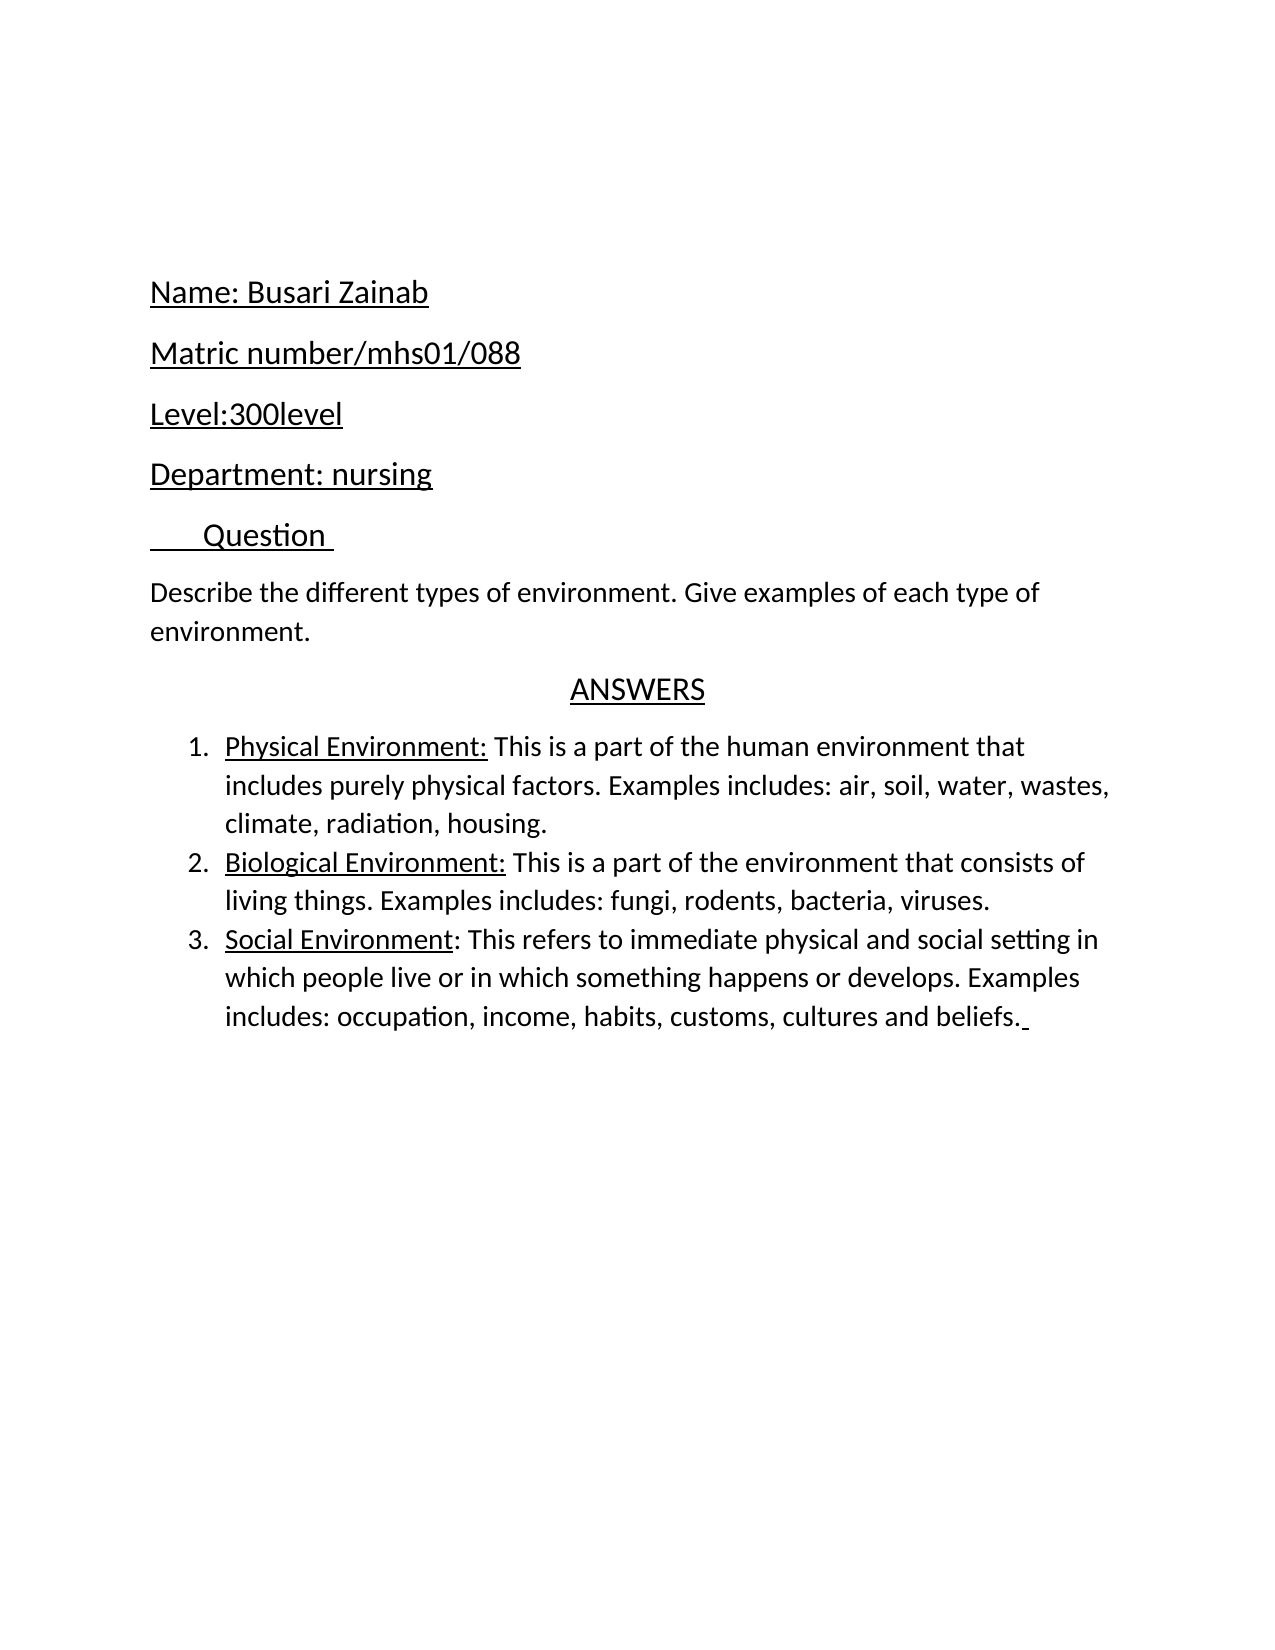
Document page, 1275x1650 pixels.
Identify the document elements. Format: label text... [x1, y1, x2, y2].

text Name: Busari Zainab [150, 271, 1125, 312]
text Matric number/mhs01/088 [150, 332, 1125, 373]
text Department: nursing [150, 453, 1125, 494]
list Biological Environment: This is a part of the environment that consists of living things. Examples includes: fungi, rodents, bacteria, viruses. [187, 844, 1125, 918]
text Describe the different types of environment. Give examples of each type of environment. [150, 574, 1125, 648]
text Level:300level [150, 392, 1125, 433]
list Physical Environment: This is a part of the human environment that includes purely physical factors. Examples includes: air, soil, water, wastes, climate, radiation, housing. [187, 728, 1125, 841]
list Social Environment: This refers to immediate physical and social setting in which people live or in which something happens or develops. Examples includes: occupation, income, habits, customs, cultures and beliefs. [187, 921, 1125, 1033]
text Question [150, 514, 1125, 554]
text ANSWERS [150, 668, 1125, 709]
